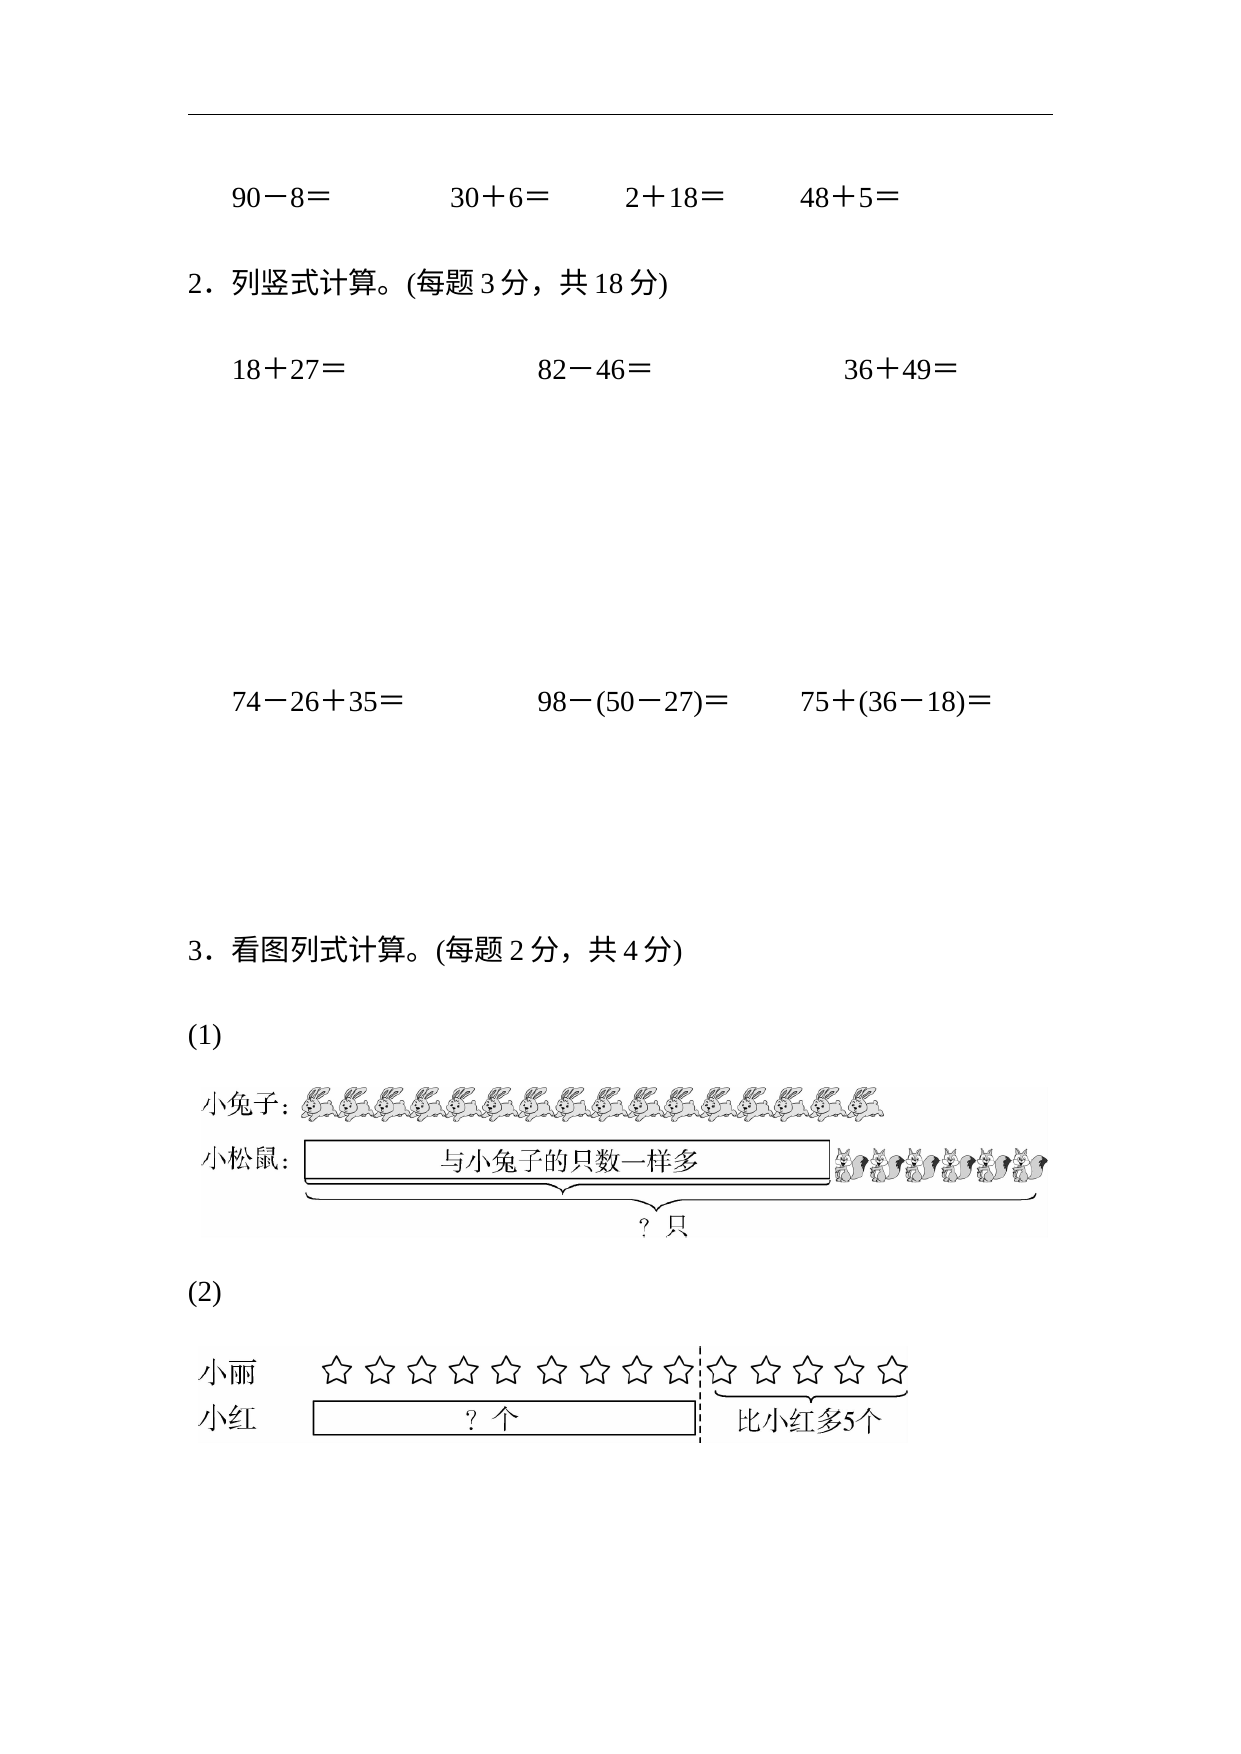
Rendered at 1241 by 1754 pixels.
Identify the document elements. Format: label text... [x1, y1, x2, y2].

text 2．列竖式计算。(每题3分，共18分) [188, 248, 1053, 313]
text (2) [188, 1258, 1053, 1323]
picture [187, 1340, 934, 1443]
text 18＋27＝ 82－46＝ 36＋49＝ [232, 334, 1053, 399]
text 90－8＝ 30＋6＝ 2＋18＝ 48＋5＝ [232, 162, 1053, 227]
text (1) [188, 1002, 1053, 1067]
picture [187, 1083, 1053, 1238]
text 74－26＋35＝ 98－(50－27)＝ 75＋(36－18)＝ [232, 666, 1053, 731]
text 3．看图列式计算。(每题2分，共4分) [188, 915, 1053, 980]
